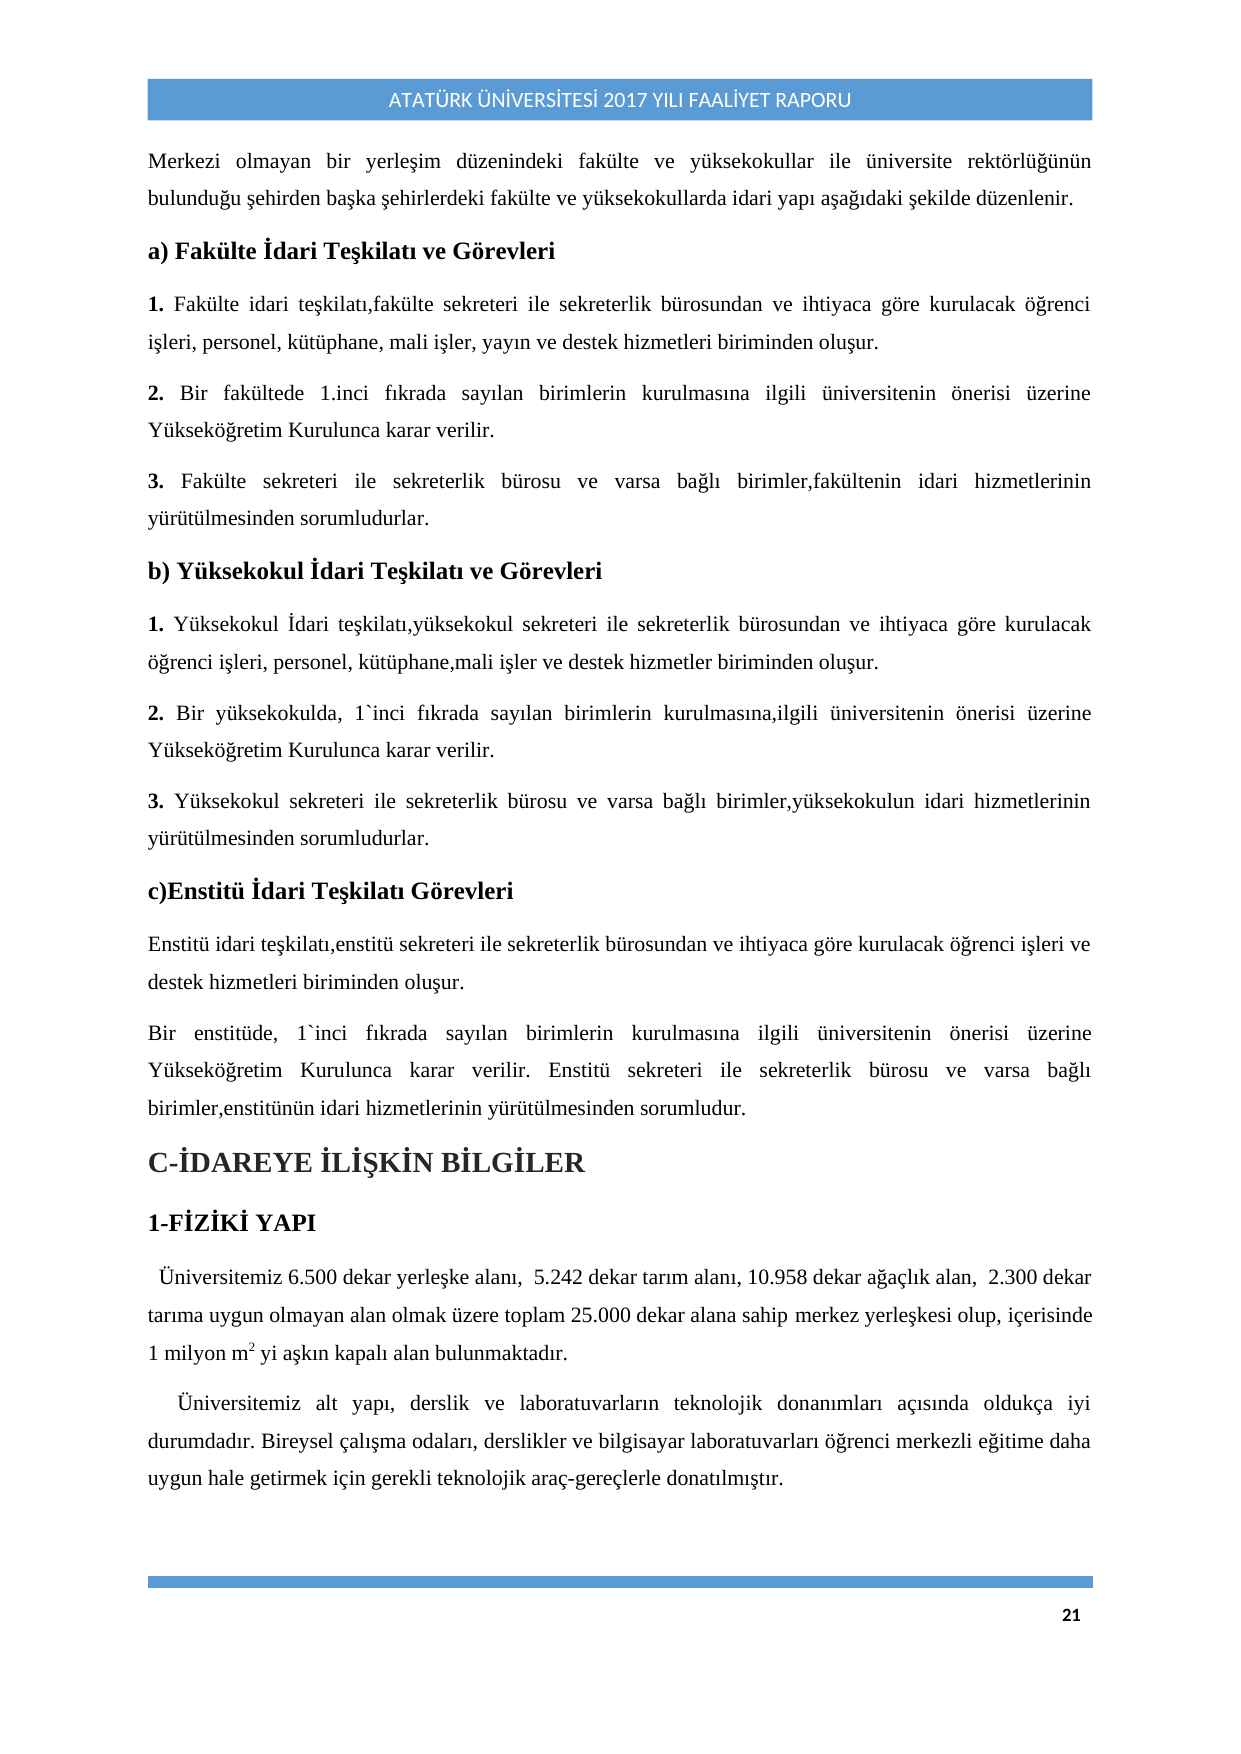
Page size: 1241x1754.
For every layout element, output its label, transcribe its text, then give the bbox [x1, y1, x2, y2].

text Merkezi olmayan bir yerleşim düzenindeki fakülte ve yüksekokullar ile üniversite rektörlüğünün bulunduğu şehirden başka şehirlerdeki fakülte ve yüksekokullarda idari yapı aşağıdaki şekilde düzenlenir. [148, 148, 1093, 211]
text 1. Yüksekokul İdari teşkilatı,yüksekokul sekreteri ile sekreterlik bürosundan ve ihtiyaca göre kurulacak öğrenci işleri, personel, kütüphane,mali işler ve destek hizmetler biriminden oluşur. [148, 611, 1093, 674]
text Üniversitemiz 6.500 dekar yerleşke alanı, 5.242 dekar tarım alanı, 10.958 dekar ağaçlık alan, 2.300 dekar tarıma uygun olmayan alan olmak üzere toplam 25.000 dekar alana sahip merkez yerleşkesi olup, içerisinde 1 milyon m2 yi aşkın kapalı alan bulunmaktadır. [148, 1264, 1093, 1365]
text 3. Fakülte sekreteri ile sekreterlik bürosu ve varsa bağlı birimler,fakültenin idari hizmetlerinin yürütülmesinden sorumludurlar. [148, 468, 1093, 531]
text b) Yüksekokul İdari Teşkilatı ve Görevleri [148, 556, 1093, 584]
text 2. Bir fakültede 1.inci fıkrada sayılan birimlerin kurulmasına ilgili üniversitenin önerisi üzerine Yükseköğretim Kurulunca karar verilir. [148, 379, 1093, 442]
text a) Fakülte İdari Teşkilatı ve Görevleri [148, 236, 1093, 264]
text 1-FİZİKİ YAPI [148, 1208, 1093, 1237]
text C-İDAREYE İLİŞKİN BİLGİLER [148, 1145, 1093, 1179]
text Üniversitemiz alt yapı, derslik ve laboratuvarların teknolojik donanımları açısında oldukça iyi durumdadır. Bireysel çalışma odaları, derslikler ve bilgisayar laboratuvarları öğrenci merkezli eğitime daha uygun hale getirmek için gerekli teknolojik araç-gereçlerle donatılmıştır. [148, 1390, 1093, 1491]
text Enstitü idari teşkilatı,enstitü sekreteri ile sekreterlik bürosundan ve ihtiyaca göre kurulacak öğrenci işleri ve destek hizmetleri biriminden oluşur. [148, 931, 1093, 994]
text c)Enstitü İdari Teşkilatı Görevleri [148, 876, 1093, 904]
text 3. Yüksekokul sekreteri ile sekreterlik bürosu ve varsa bağlı birimler,yüksekokulun idari hizmetlerinin yürütülmesinden sorumludurlar. [148, 788, 1093, 851]
text 1. Fakülte idari teşkilatı,fakülte sekreteri ile sekreterlik bürosundan ve ihtiyaca göre kurulacak öğrenci işleri, personel, kütüphane, mali işler, yayın ve destek hizmetleri biriminden oluşur. [148, 291, 1093, 354]
text 2. Bir yüksekokulda, 1`inci fıkrada sayılan birimlerin kurulmasına,ilgili üniversitenin önerisi üzerine Yükseköğretim Kurulunca karar verilir. [148, 699, 1093, 762]
text Bir enstitüde, 1`inci fıkrada sayılan birimlerin kurulmasına ilgili üniversitenin önerisi üzerine Yükseköğretim Kurulunca karar verilir. Enstitü sekreteri ile sekreterlik bürosu ve varsa bağlı birimler,enstitünün idari hizmetlerinin yürütülmesinden sorumludur. [148, 1019, 1093, 1120]
